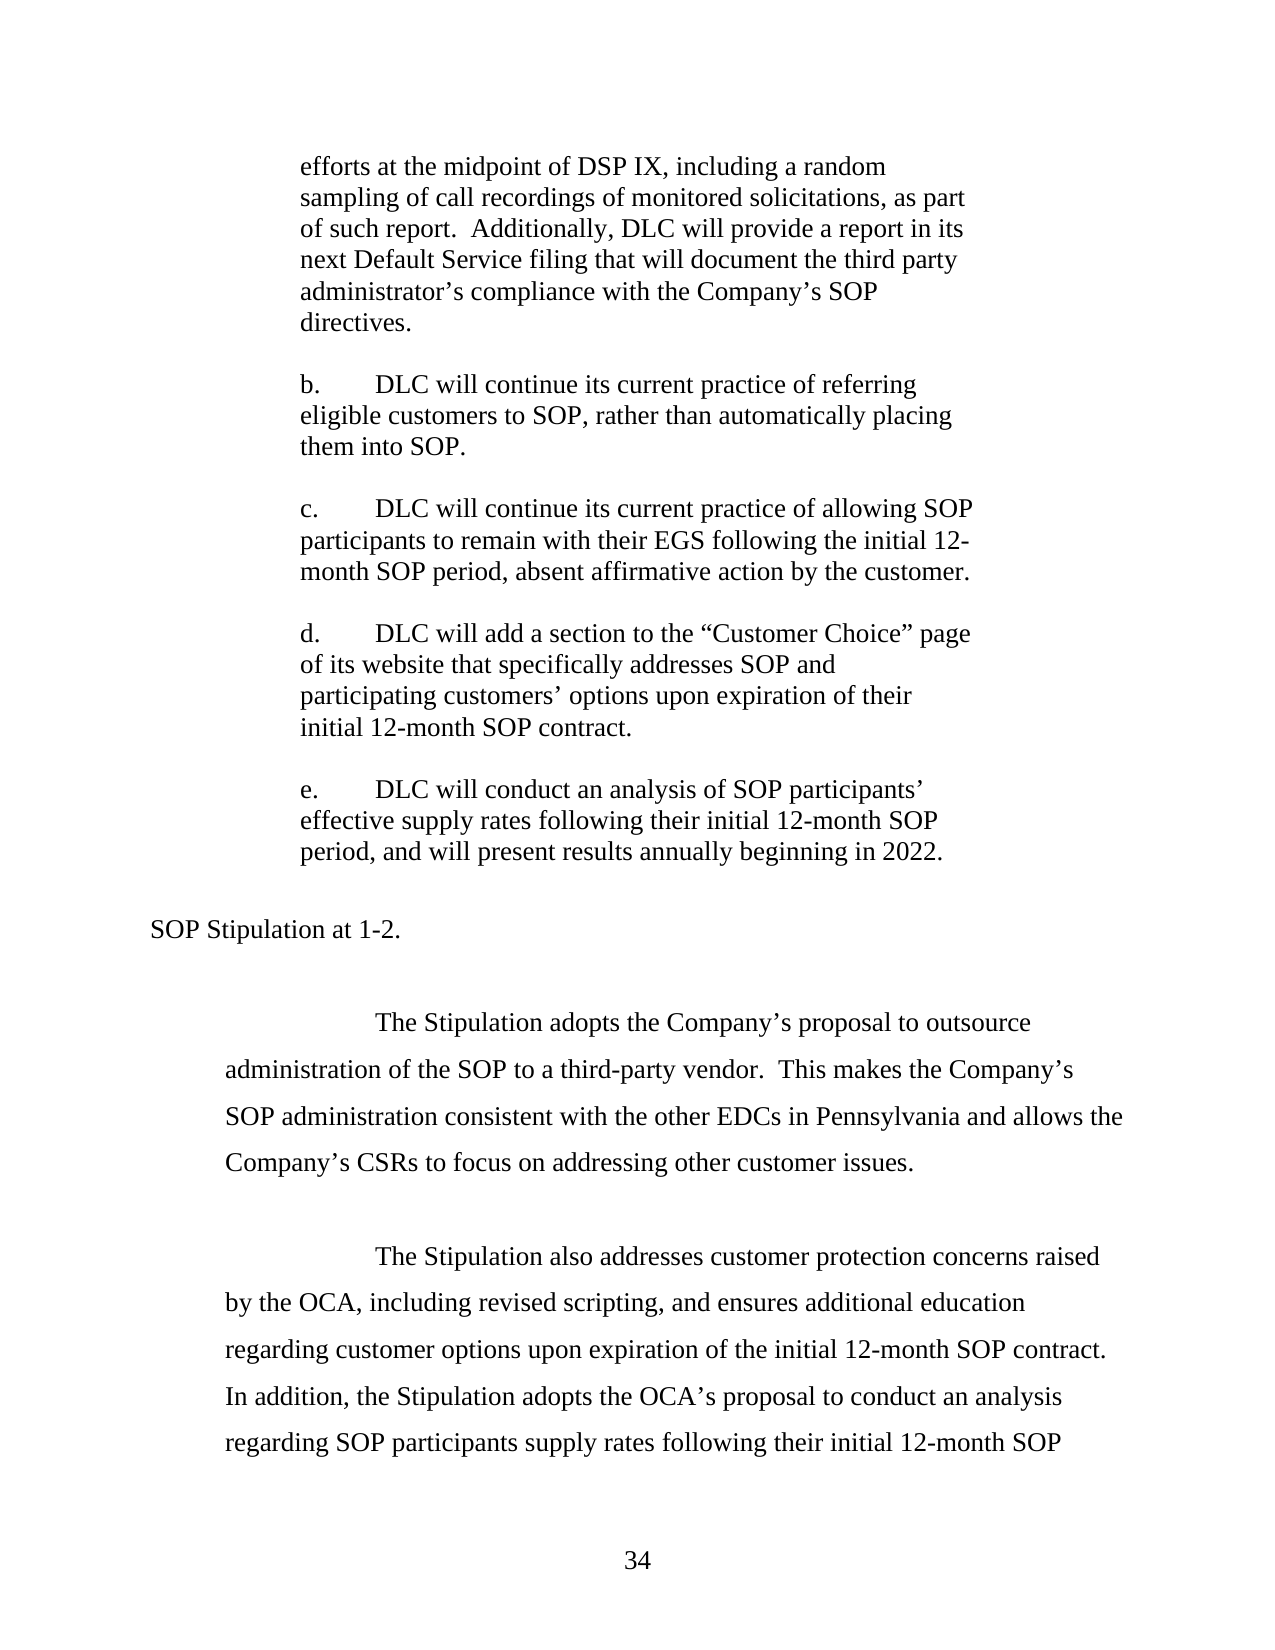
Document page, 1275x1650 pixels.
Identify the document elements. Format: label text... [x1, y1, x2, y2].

text SOP Stipulation at 1-2. [150, 913, 1125, 944]
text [300, 150, 975, 337]
text The Stipulation adopts the Company’s proposal to outsource administration of the SOP to a third-party vendor. This makes the Company’s SOP administration consistent with the other EDCs in Pennsylvania and allows the Company’s CSRs to focus on addressing other customer issues. [225, 1006, 1125, 1177]
text d. DLC will add a section to the “Customer Choice” page of its website that specifically addresses SOP and participating customers’ options upon expiration of their initial 12-month SOP contract. [300, 617, 975, 742]
text c. DLC will continue its current practice of allowing SOP participants to remain with their EGS following the initial 12-month SOP period, absent affirmative action by the customer. [300, 493, 975, 586]
text b. DLC will continue its current practice of referring eligible customers to SOP, rather than automatically placing them into SOP. [300, 368, 975, 461]
text e. DLC will conduct an analysis of SOP participants’ effective supply rates following their initial 12-month SOP period, and will present results annually beginning in 2022. [300, 773, 975, 866]
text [225, 1240, 1125, 1457]
